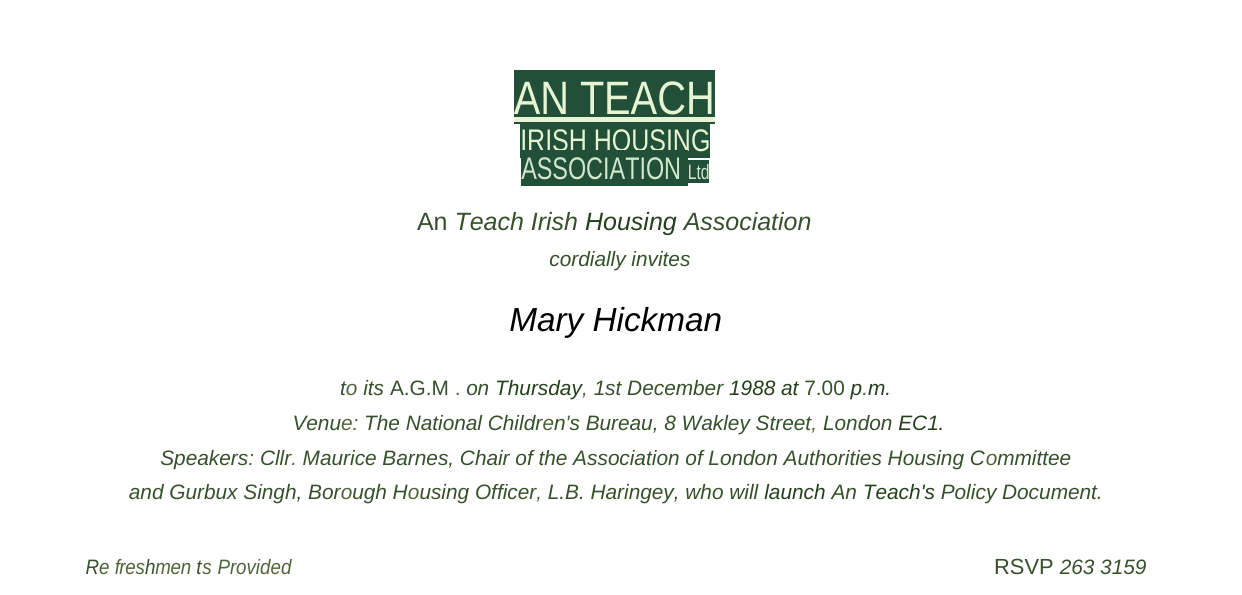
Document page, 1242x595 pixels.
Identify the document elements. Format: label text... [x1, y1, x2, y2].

text to its A.G.M . on Thursday, 1st December 1988 at 7.00 p.m. [108, 376, 1122, 399]
text An Teach Irish Housing Association [106, 207, 1122, 236]
text and Gurbux Singh, Borough Housing Officer, L.B. Haringey, who will launch An Teach's Policy Document. [81, 480, 1150, 504]
text Speakers: Cllr. Maurice Barnes, Chair of the Association of London Authorities Housing Committee [109, 446, 1122, 469]
text cordially invites [519, 246, 721, 270]
text Mary Hickman [81, 300, 1150, 338]
text Venue: The National Children's Bureau, 8 Wakley Street, London EC1. [114, 410, 1122, 434]
text Re freshmen ts Provided RSVP 263 3159 [82, 554, 1150, 579]
